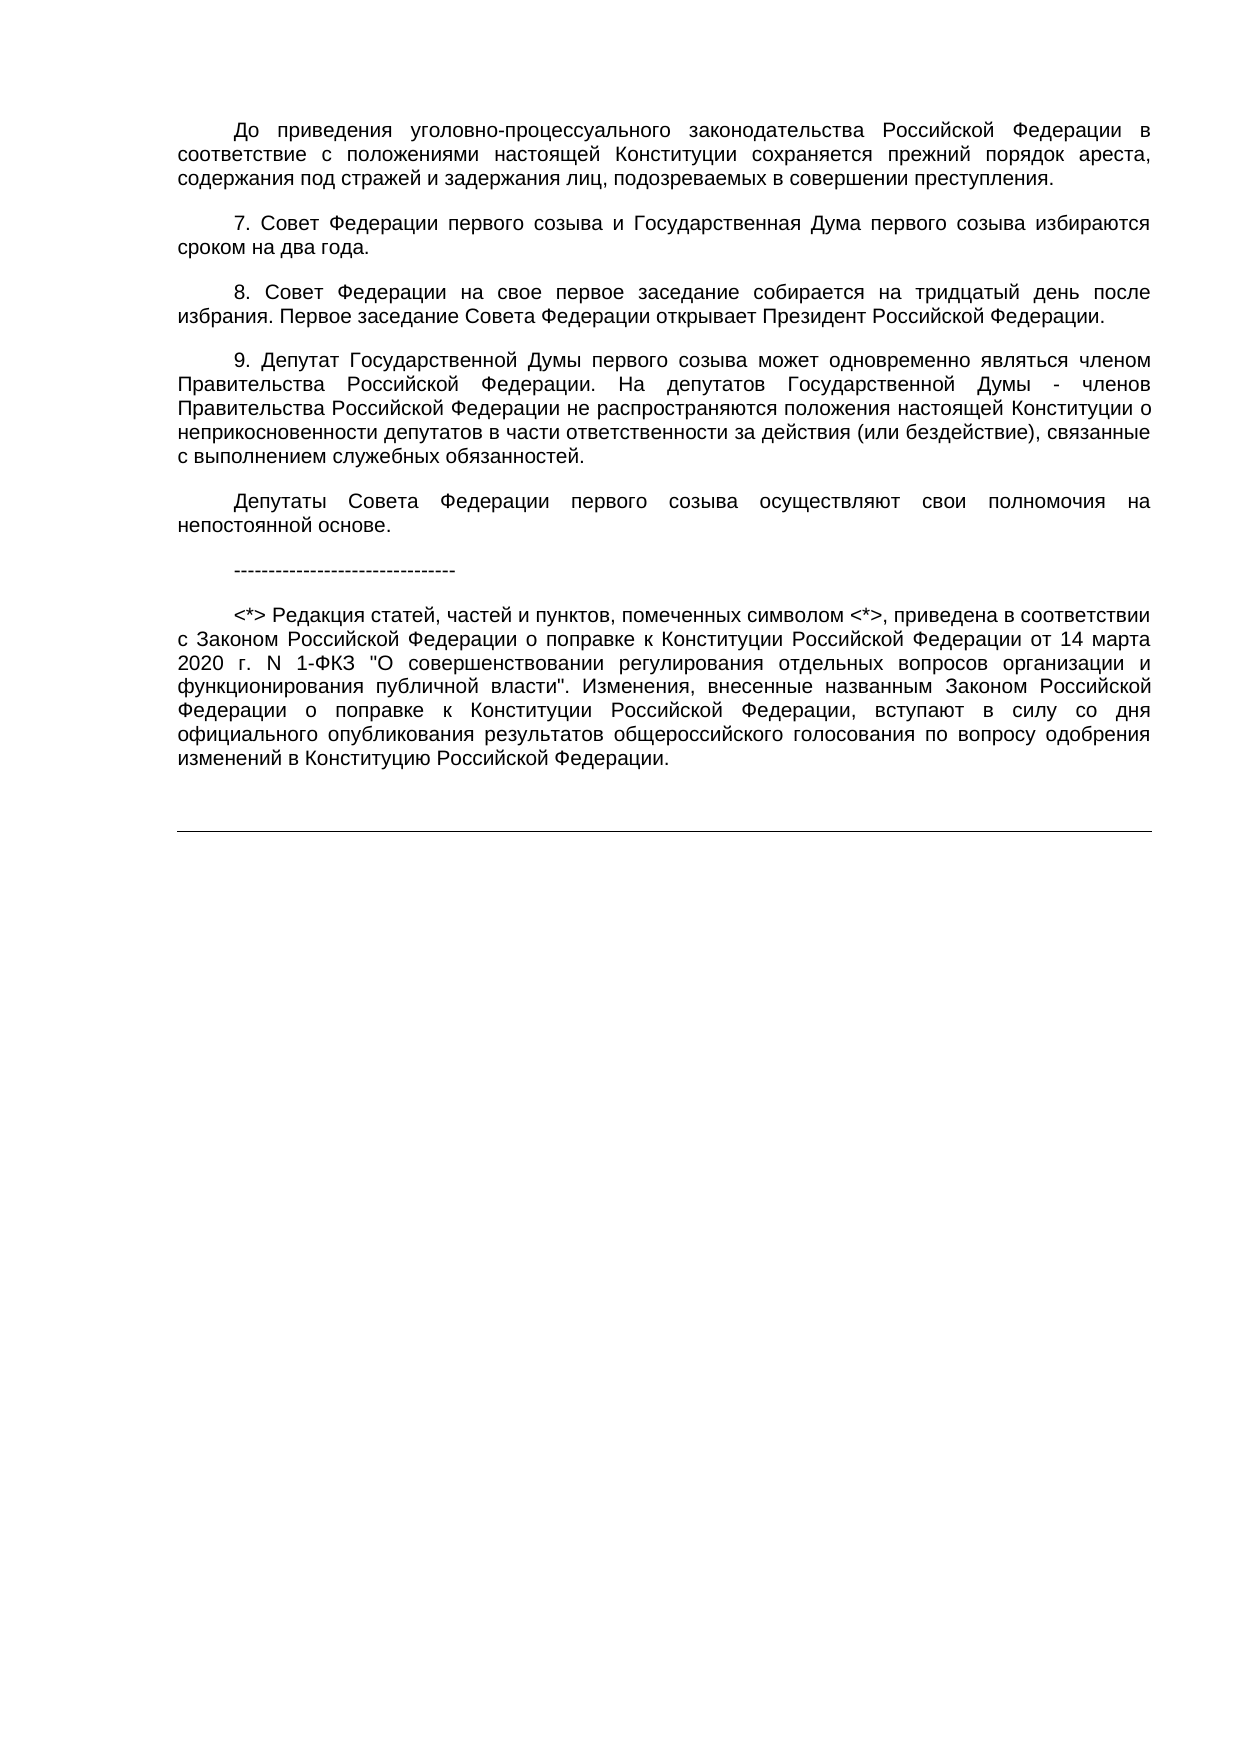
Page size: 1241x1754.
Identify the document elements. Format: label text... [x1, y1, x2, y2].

text 9. Депутат Государственной Думы первого созыва может одновременно являться членом Правительства Российской Федерации. На депутатов Государственной Думы - членов Правительства Российской Федерации не распространяются положения настоящей Конституции о неприкосновенности депутатов в части ответственности за действия (или бездействие), связанные с выполнением служебных обязанностей. [177, 348, 1152, 468]
text -------------------------------- [177, 558, 1152, 582]
text До приведения уголовно-процессуального законодательства Российской Федерации в соответствие с положениями настоящей Конституции сохраняется прежний порядок ареста, содержания под стражей и задержания лиц, подозреваемых в совершении преступления. [177, 118, 1152, 190]
text Депутаты Совета Федерации первого созыва осуществляют свои полномочия на непостоянной основе. [177, 489, 1152, 537]
text <*> Редакция статей, частей и пунктов, помеченных символом <*>, приведена в соответствии с Законом Российской Федерации о поправке к Конституции Российской Федерации от 14 марта 2020 г. N 1-ФКЗ "О совершенствовании регулирования отдельных вопросов организации и функционирования публичной власти". Изменения, внесенные названным Законом Российской Федерации о поправке к Конституции Российской Федерации, вступают в силу со дня официального опубликования результатов общероссийского голосования по вопросу одобрения изменений в Конституцию Российской Федерации. [177, 602, 1152, 770]
text 7. Совет Федерации первого созыва и Государственная Дума первого созыва избираются сроком на два года. [177, 211, 1152, 259]
text 8. Совет Федерации на свое первое заседание собирается на тридцатый день после избрания. Первое заседание Совета Федерации открывает Президент Российской Федерации. [177, 279, 1152, 327]
